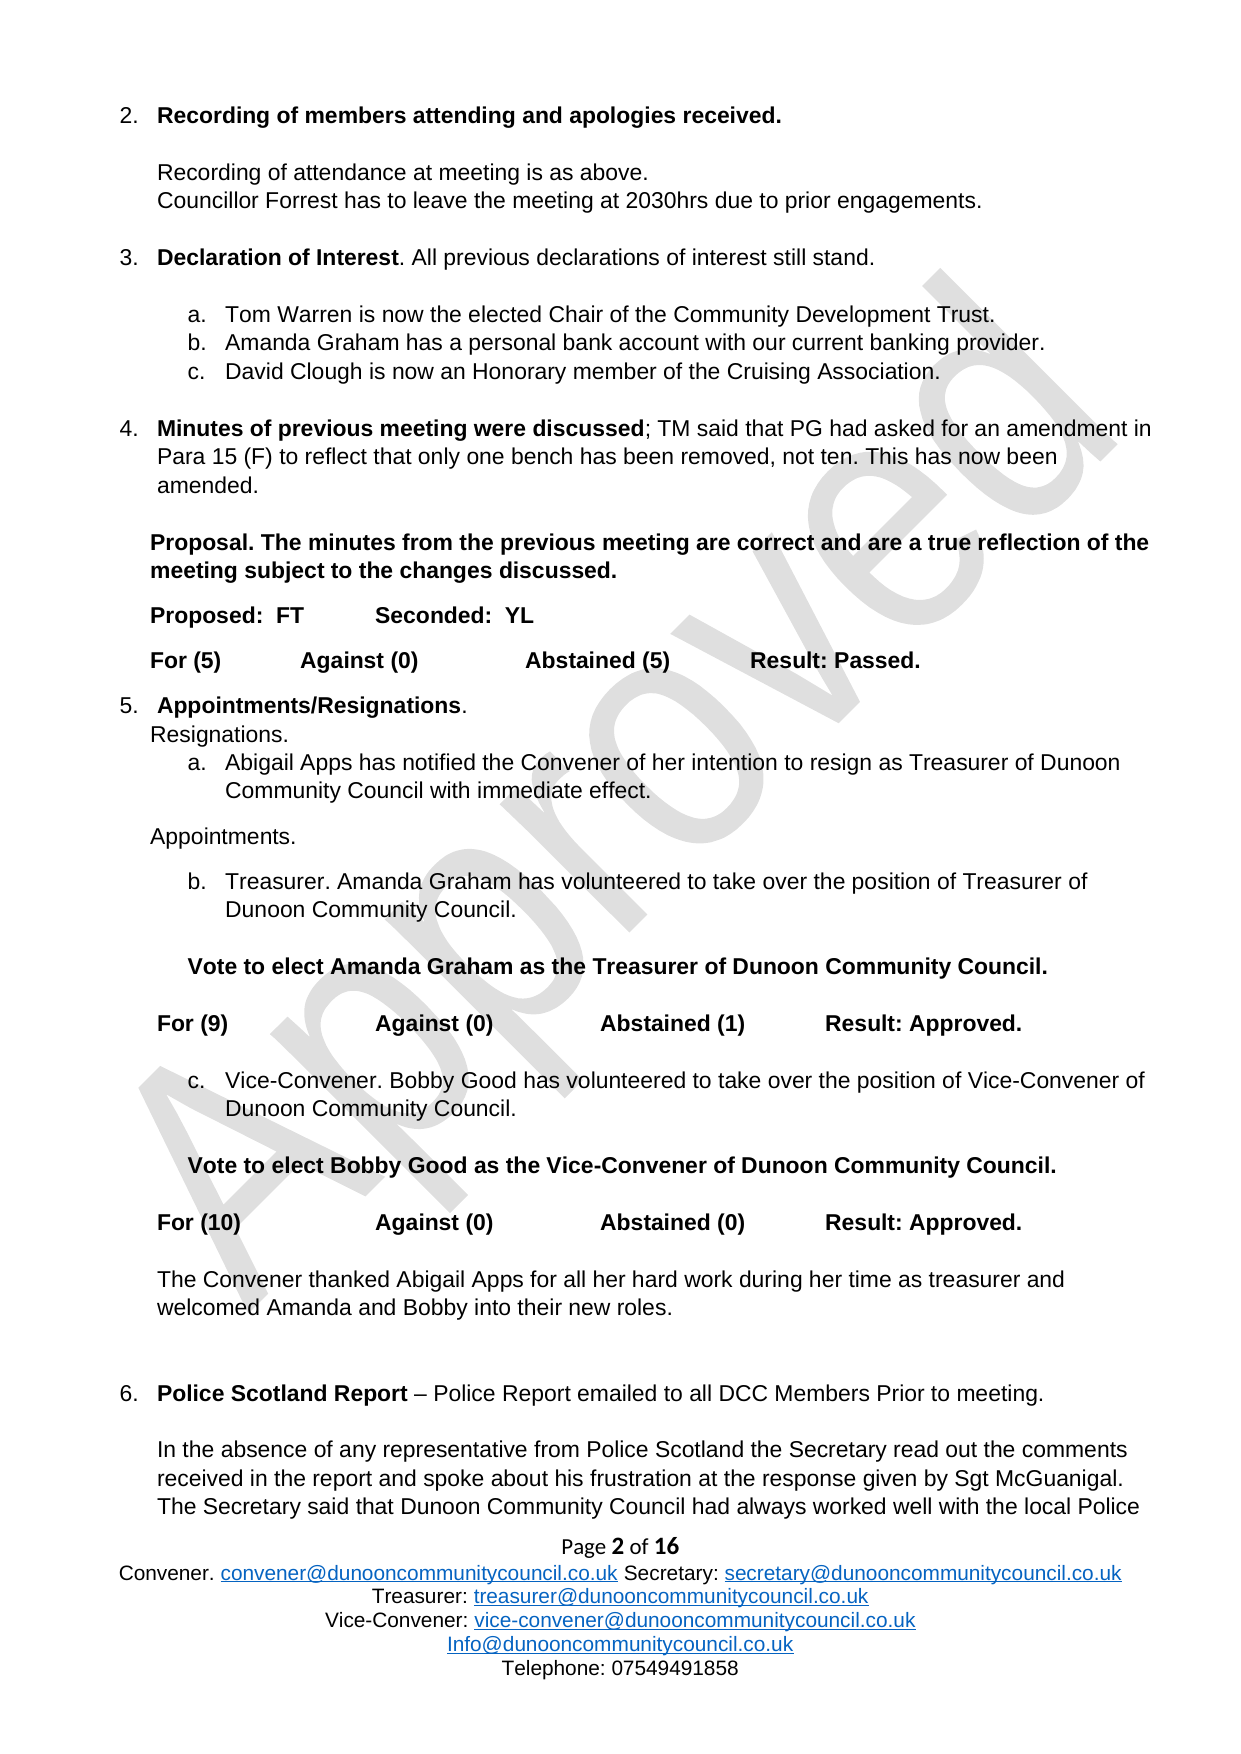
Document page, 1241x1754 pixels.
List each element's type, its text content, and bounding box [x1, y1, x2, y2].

text Proposed: FT Seconded: YL [150, 602, 1165, 628]
text For (10) Against (0) Abstained (0) Result: Approved. [157, 1209, 1165, 1235]
text For (9) Against (0) Abstained (1) Result: Approved. [157, 1010, 1165, 1036]
list Vice-Convener. Bobby Good has volunteered to take over the position of Vice-Convener of Dunoon Community Council. [187, 1067, 1165, 1122]
list Declaration of Interest. All previous declarations of interest still stand. [119, 244, 1165, 270]
list Minutes of previous meeting were discussed; TM said that PG had asked for an amendment in Para 15 (F) to reflect that only one bench has been removed, not ten. This has now been amended. [119, 415, 1165, 498]
text The Convener thanked Abigail Apps for all her hard work during her time as treasurer and welcomed Amanda and Bobby into their new roles. [157, 1266, 1165, 1321]
text Councillor Forrest has to leave the meeting at 2030hrs due to prior engagements. [157, 187, 1165, 213]
text Proposal. The minutes from the previous meeting are correct and are a true reflection of the meeting subject to the changes discussed. [150, 528, 1165, 583]
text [157, 1436, 1165, 1520]
text Recording of attendance at meeting is as above. [157, 159, 1165, 185]
list Treasurer. Amanda Graham has volunteered to take over the position of Treasurer of Dunoon Community Council. [187, 868, 1165, 922]
list David Clough is now an Honorary member of the Cruising Association. [187, 358, 1165, 384]
list Amanda Graham has a personal bank account with our current banking provider. [187, 329, 1165, 356]
text Appointments. [150, 823, 1165, 849]
list Abigail Apps has notified the Convener of her intention to resign as Treasurer of Dunoon Community Council with immediate effect. [187, 749, 1165, 804]
text Vote to elect Amanda Graham as the Treasurer of Dunoon Community Council. [157, 953, 1165, 979]
text Vote to elect Bobby Good as the Vice-Convener of Dunoon Community Council. [157, 1152, 1165, 1178]
text Resignations. [150, 721, 1165, 747]
list Police Scotland Report – Police Report emailed to all DCC Members Prior to meeting. [119, 1379, 1165, 1406]
list Tom Warren is now the elected Chair of the Community Development Trust. [187, 301, 1165, 327]
text For (5) Against (0) Abstained (5) Result: Passed. [150, 647, 1165, 673]
list Recording of members attending and apologies received. [119, 102, 1165, 128]
list Appointments/Resignations. [119, 692, 1165, 718]
